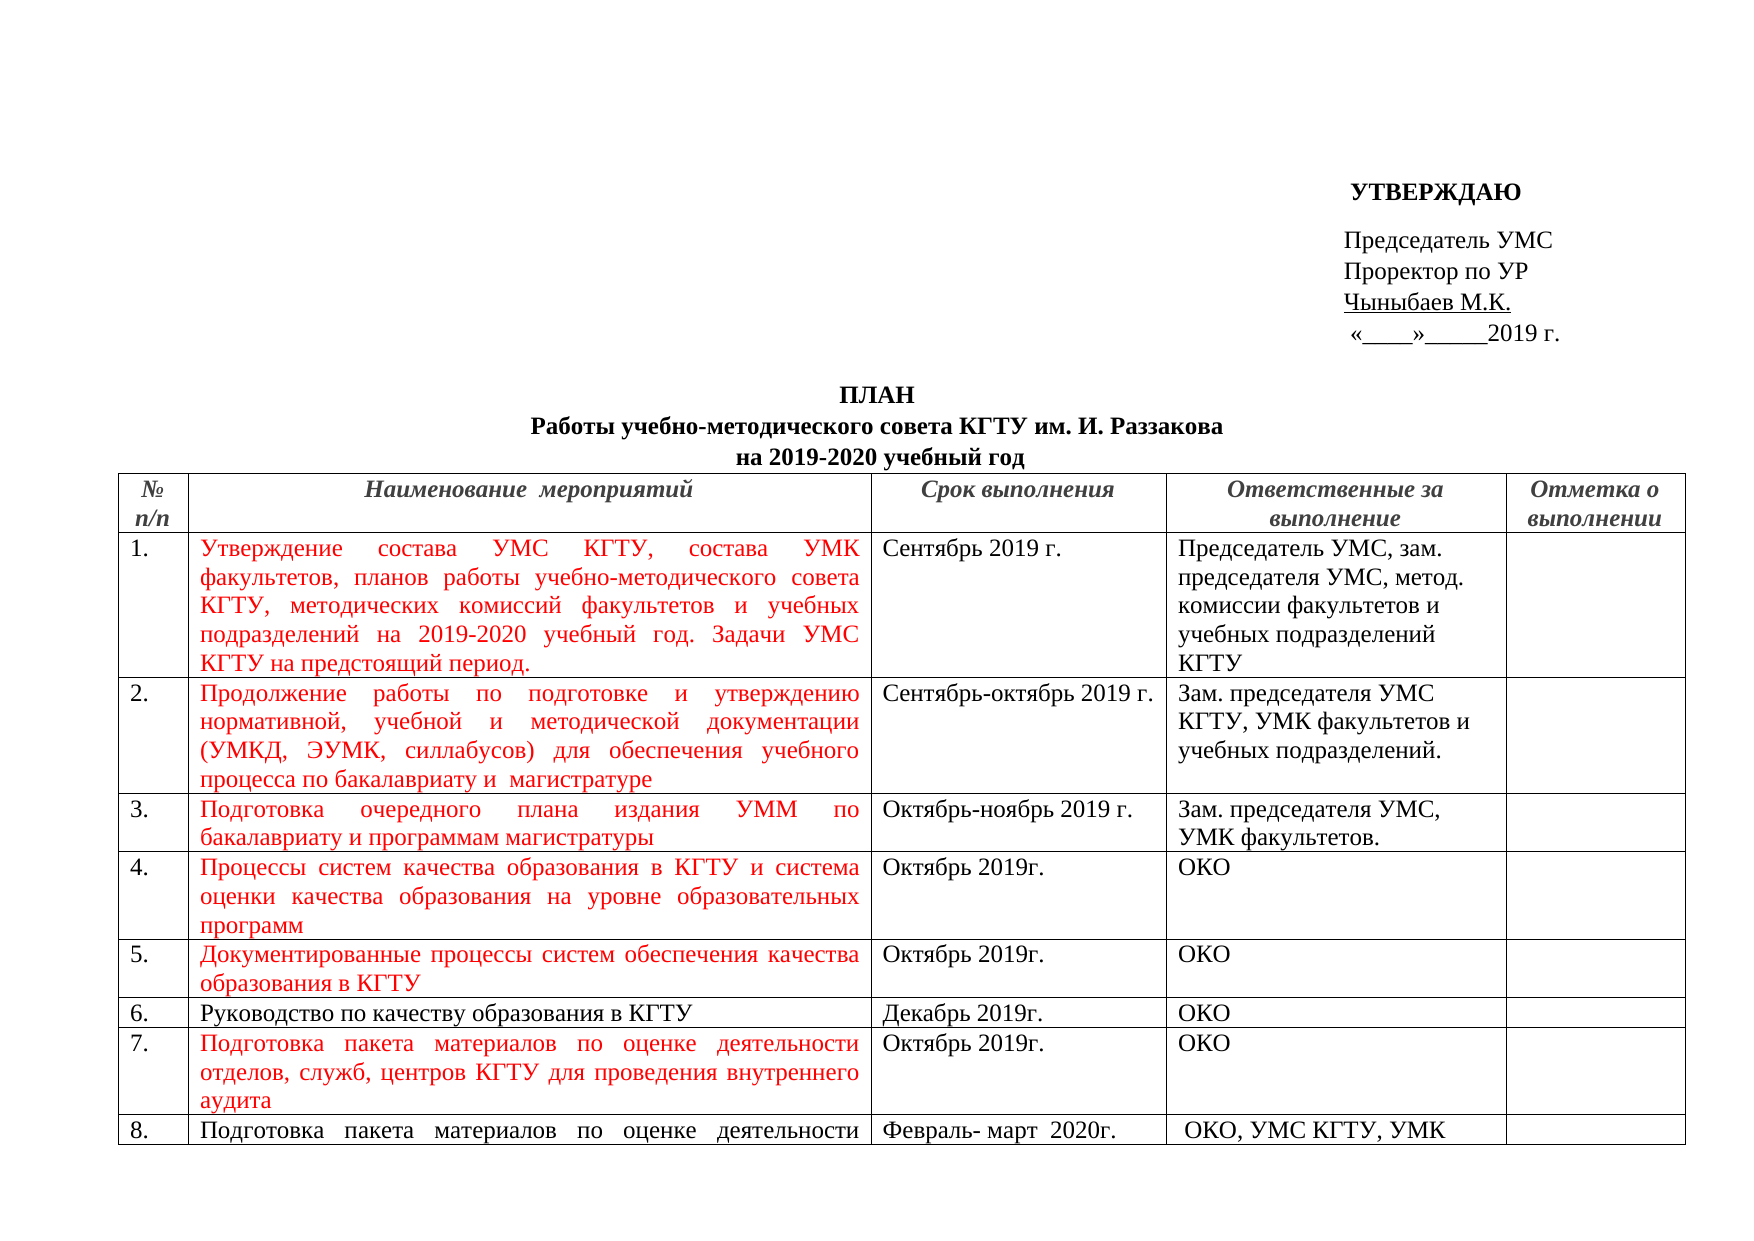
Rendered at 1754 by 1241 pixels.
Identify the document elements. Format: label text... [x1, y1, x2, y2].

table_cell [1507, 678, 1685, 793]
table_cell Сентябрь-октябрь 2019 г. [872, 678, 1166, 793]
table_header Ответственные за выполнение [1167, 474, 1506, 532]
table_cell ОКО [1167, 1028, 1506, 1114]
table_cell ОКО [1167, 852, 1506, 938]
text Работы учебно-методического совета КГТУ им. И. Раззакова [118, 411, 1636, 440]
text УТВЕРЖДАЮ [1344, 177, 1636, 206]
text «____»_____2019 г. [1344, 318, 1636, 347]
table_cell 3. [119, 794, 188, 851]
table_header Срок выполнения [872, 474, 1166, 532]
table_cell Подготовка очередного плана издания УММ по бакалавриату и программам магистратуры [189, 794, 871, 851]
table_cell [1507, 1028, 1685, 1114]
table_cell Октябрь 2019г. [872, 940, 1166, 997]
table_cell Октябрь 2019г. [872, 852, 1166, 938]
table_cell ОКО [1167, 998, 1506, 1027]
table_cell Декабрь 2019г. [872, 998, 1166, 1027]
text на 2019-2020 учебный год [118, 442, 1636, 471]
table_cell [1507, 940, 1685, 997]
table_cell Зам. председателя УМС КГТУ, УМК факультетов и учебных подразделений. [1167, 678, 1506, 793]
table_cell ОКО [1167, 940, 1506, 997]
text Чыныбаев М.К. [1344, 287, 1636, 316]
table_cell 1. [119, 533, 188, 677]
table_cell Октябрь-ноябрь 2019 г. [872, 794, 1166, 851]
table_cell Зам. председателя УМС, УМК факультетов. [1167, 794, 1506, 851]
table_cell [1507, 1115, 1685, 1144]
table_cell [1507, 533, 1685, 677]
table_cell [1507, 852, 1685, 938]
table_cell [1507, 794, 1685, 851]
table_cell 5. [119, 940, 188, 997]
table_cell Подготовка пакета материалов по оценке деятельности отделов, служб, центров КГТУ для проведения внутреннего аудита [189, 1028, 871, 1114]
table_header № п/п [119, 474, 188, 532]
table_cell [872, 1115, 1166, 1144]
text Проректор по УР [1344, 256, 1636, 285]
text ПЛАН [118, 380, 1636, 409]
table_cell [1507, 998, 1685, 1027]
table_cell 2. [119, 678, 188, 793]
table_cell Процессы систем качества образования в КГТУ и система оценки качества образования на уровне образовательных программ [189, 852, 871, 938]
table_cell Руководство по качеству образования в КГТУ [189, 998, 871, 1027]
text Председатель УМС [1344, 225, 1636, 254]
table_header Отметка о выполнении [1507, 474, 1685, 532]
table_cell Продолжение работы по подготовке и утверждению нормативной, учебной и методической документации (УМКД, ЭУМК, силлабусов) для обеспечения учебного процесса по бакалавриату и магистратуре [189, 678, 871, 793]
table_cell Документированные процессы систем обеспечения качества образования в КГТУ [189, 940, 871, 997]
table_cell 8. [119, 1115, 188, 1144]
table_header Наименование мероприятий [189, 474, 871, 532]
table_cell 6. [119, 998, 188, 1027]
table_cell Утверждение состава УМС КГТУ, состава УМК факультетов, планов работы учебно-методического совета КГТУ, методических комиссий факультетов и учебных подразделений на 2019-2020 учебный год. Задачи УМС КГТУ на предстоящий период. [189, 533, 871, 677]
table_cell Октябрь 2019г. [872, 1028, 1166, 1114]
table_cell Председатель УМС, зам. председателя УМС, метод. комиссии факультетов и учебных подразделений КГТУ [1167, 533, 1506, 677]
table_cell 7. [119, 1028, 188, 1114]
table_cell 4. [119, 852, 188, 938]
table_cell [189, 1115, 871, 1144]
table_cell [1167, 1115, 1506, 1144]
table_cell Сентябрь 2019 г. [872, 533, 1166, 677]
